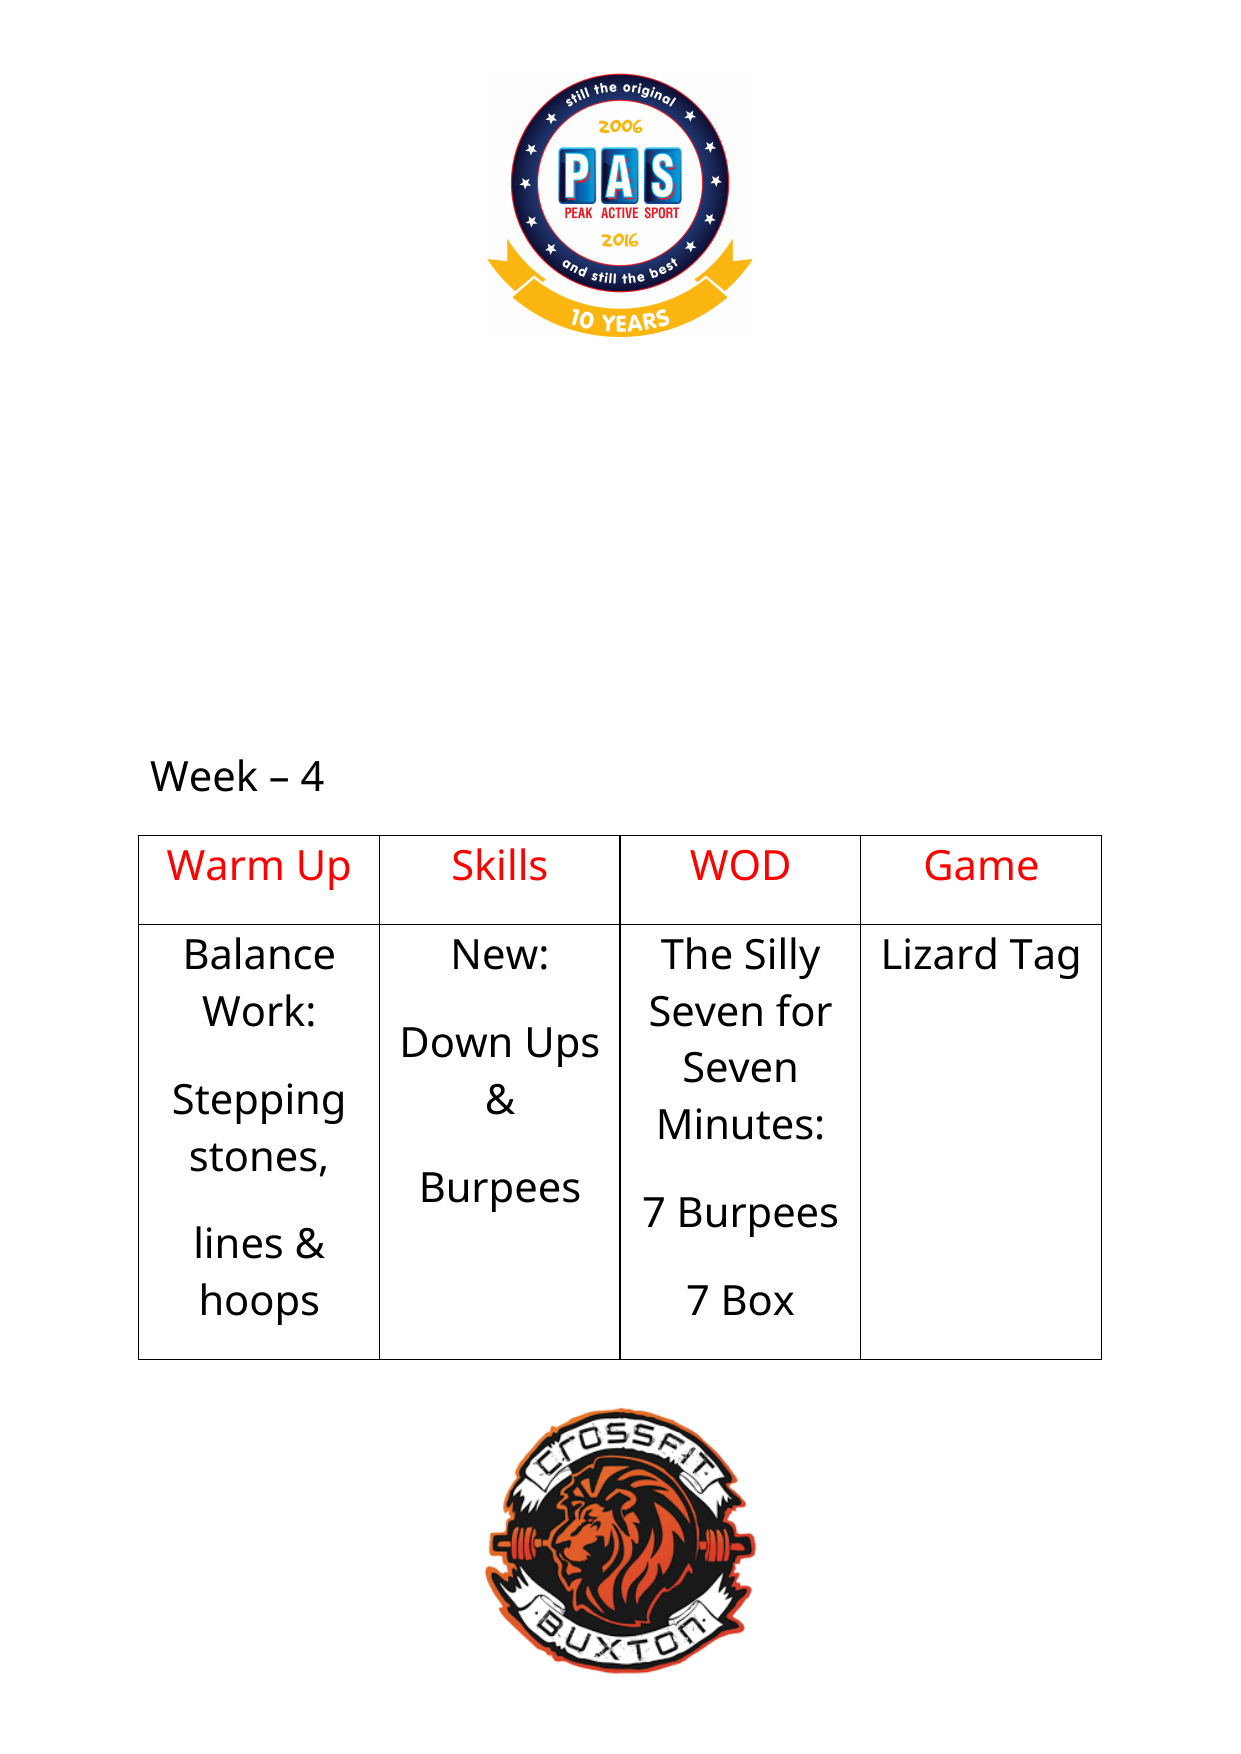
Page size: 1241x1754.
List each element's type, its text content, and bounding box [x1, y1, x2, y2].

table_cell The Silly Seven for Seven Minutes: 7 Burpees 7 Box Jumps 7 Squats [621, 925, 860, 1359]
table_header Game [861, 836, 1101, 924]
text Week – 4 [150, 747, 1090, 803]
table_header Warm Up [139, 836, 379, 924]
table_cell Balance Work: Stepping stones, lines & hoops [139, 925, 379, 1359]
table_cell Lizard Tag [861, 925, 1101, 1359]
table_cell New: Down Ups & Burpees [380, 925, 619, 1359]
table_header Skills [380, 836, 619, 924]
picture [487, 73, 753, 337]
table_header WOD [621, 836, 860, 924]
picture [481, 1402, 760, 1681]
